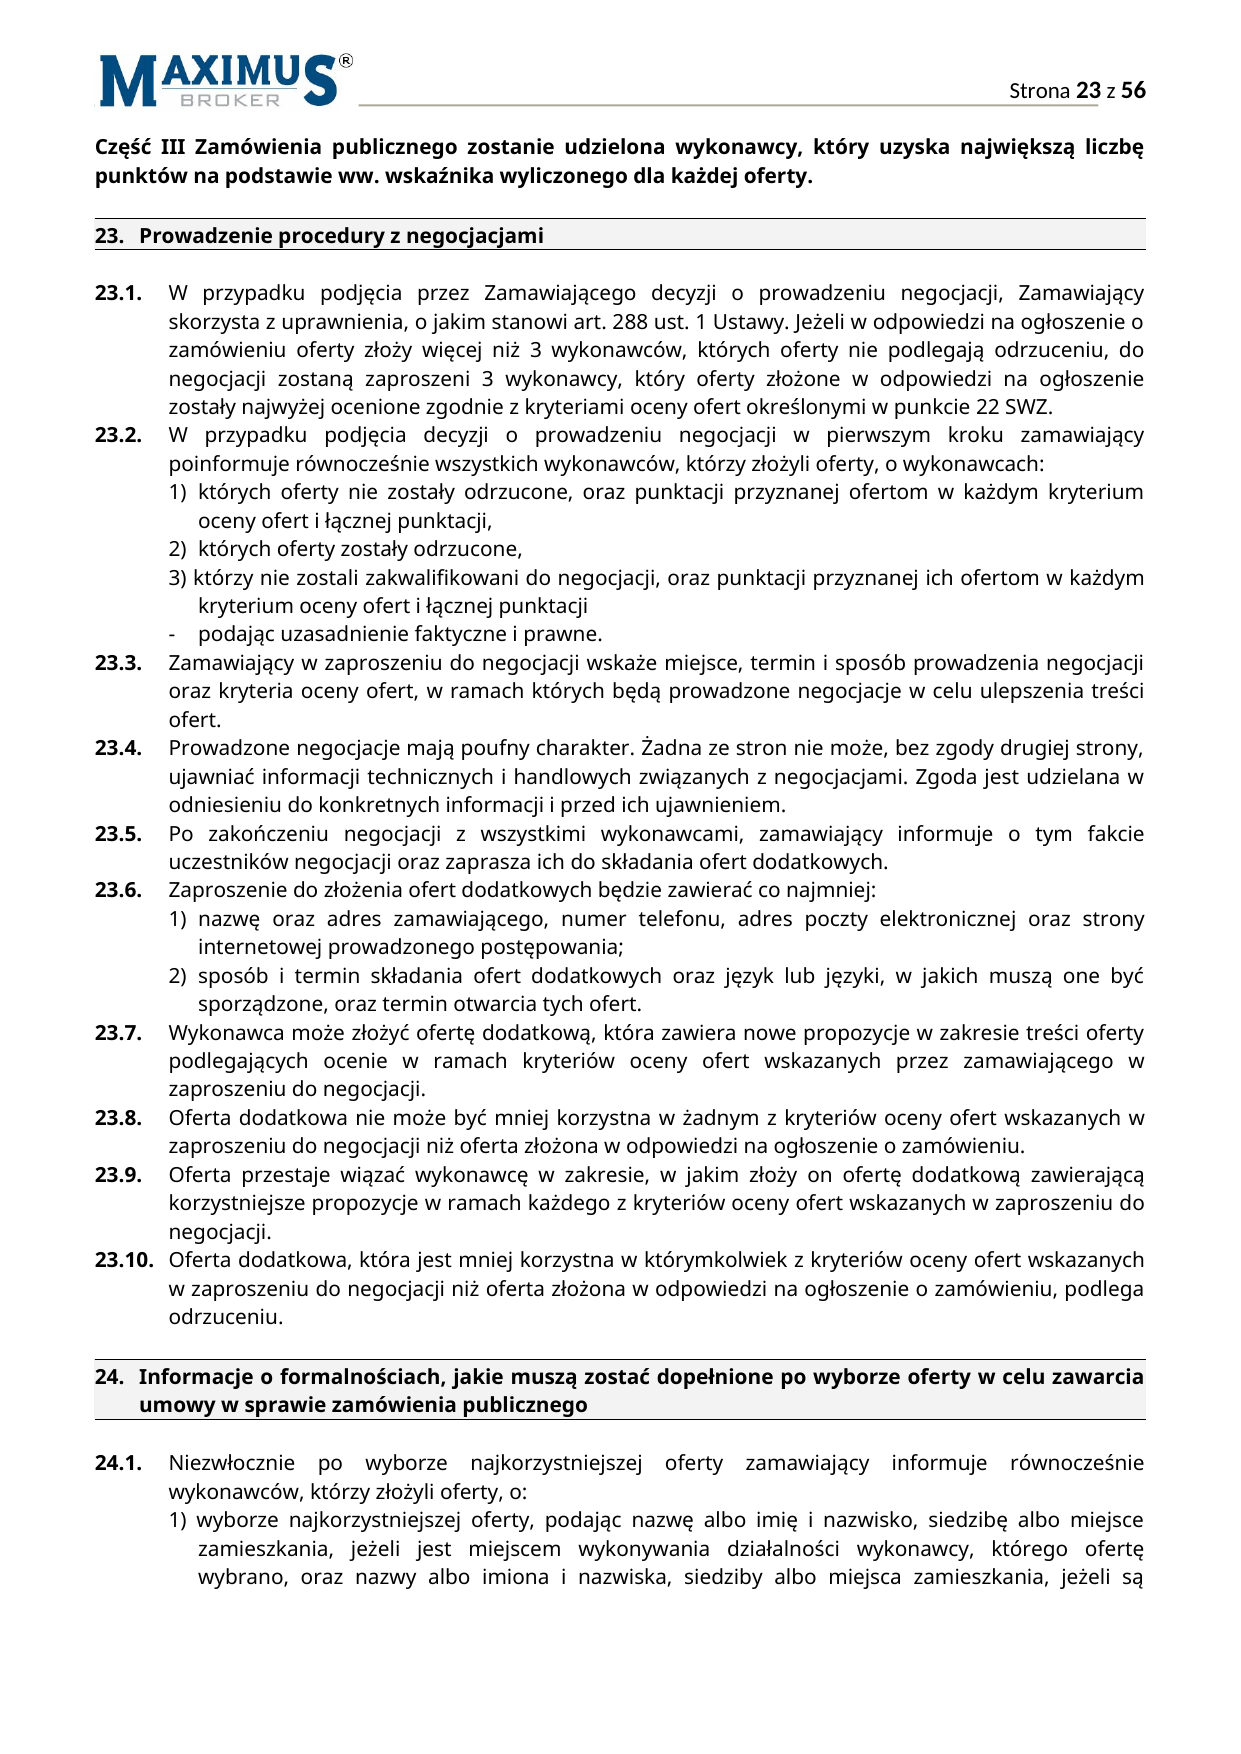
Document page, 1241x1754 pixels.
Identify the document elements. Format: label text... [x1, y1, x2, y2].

text Część III Zamówienia publicznego zostanie udzielona wykonawcy, który uzyska największą liczbę punktów na podstawie ww. wskaźnika wyliczonego dla każdej oferty. [94, 132, 1146, 189]
list Prowadzone negocjacje mają poufny charakter. Żadna ze stron nie może, bez zgody drugiej strony, ujawniać informacji technicznych i handlowych związanych z negocjacjami. Zgoda jest udzielana w odniesieniu do konkretnych informacji i przed ich ujawnieniem. [94, 733, 1146, 819]
picture [94, 50, 359, 111]
list 1) których oferty nie zostały odrzucone, oraz punktacji przyznanej ofertom w każdym kryterium oceny ofert i łącznej punktacji, [168, 477, 1146, 534]
list Oferta dodatkowa nie może być mniej korzystna w żadnym z kryteriów oceny ofert wskazanych w zaproszeniu do negocjacji niż oferta złożona w odpowiedzi na ogłoszenie o zamówieniu. [94, 1103, 1146, 1160]
list Po zakończeniu negocjacji z wszystkimi wykonawcami, zamawiający informuje o tym fakcie uczestników negocjacji oraz zaprasza ich do składania ofert dodatkowych. [94, 819, 1146, 876]
list 3) którzy nie zostali zakwalifikowani do negocjacji, oraz punktacji przyznanej ich ofertom w każdym kryterium oceny ofert i łącznej punktacji [168, 563, 1146, 619]
text 1) nazwę oraz adres zamawiającego, numer telefonu, adres poczty elektronicznej oraz strony internetowej prowadzonego postępowania; [168, 904, 1146, 961]
text 2) sposób i termin składania ofert dodatkowych oraz język lub języki, w jakich muszą one być sporządzone, oraz termin otwarcia tych ofert. [168, 961, 1146, 1018]
list Wykonawca może złożyć ofertę dodatkową, która zawiera nowe propozycje w zakresie treści oferty podlegających ocenie w ramach kryteriów oceny ofert wskazanych przez zamawiającego w zaproszeniu do negocjacji. [94, 1018, 1146, 1103]
list Zaproszenie do złożenia ofert dodatkowych będzie zawierać co najmniej: [94, 876, 1146, 904]
list W przypadku podjęcia decyzji o prowadzeniu negocjacji w pierwszym kroku zamawiający poinformuje równocześnie wszystkich wykonawców, którzy złożyli oferty, o wykonawcach: [94, 421, 1146, 477]
list 2) których oferty zostały odrzucone, [168, 534, 1146, 563]
list - podając uzasadnienie faktyczne i prawne. [168, 619, 1146, 648]
list Zamawiający w zaproszeniu do negocjacji wskaże miejsce, termin i sposób prowadzenia negocjacji oraz kryteria oceny ofert, w ramach których będą prowadzone negocjacje w celu ulepszenia treści ofert. [94, 648, 1146, 733]
list Oferta przestaje wiązać wykonawcę w zakresie, w jakim złoży on ofertę dodatkową zawierającą korzystniejsze propozycje w ramach każdego z kryteriów oceny ofert wskazanych w zaproszeniu do negocjacji. [94, 1160, 1146, 1245]
list Oferta dodatkowa, która jest mniej korzystna w którymkolwiek z kryteriów oceny ofert wskazanych w zaproszeniu do negocjacji niż oferta złożona w odpowiedzi na ogłoszenie o zamówieniu, podlega odrzuceniu. [94, 1245, 1146, 1331]
list Niezwłocznie po wyborze najkorzystniejszej oferty zamawiający informuje równocześnie wykonawców, którzy złożyli oferty, o: [94, 1448, 1146, 1505]
list W przypadku podjęcia przez Zamawiającego decyzji o prowadzeniu negocjacji, Zamawiający skorzysta z uprawnienia, o jakim stanowi art. 288 ust. 1 Ustawy. Jeżeli w odpowiedzi na ogłoszenie o zamówieniu oferty złoży więcej niż 3 wykonawców, których oferty nie podlegają odrzuceniu, do negocjacji zostaną zaproszeni 3 wykonawcy, który oferty złożone w odpowiedzi na ogłoszenie zostały najwyżej ocenione zgodnie z kryteriami oceny ofert określonymi w punkcie 22 SWZ. [94, 278, 1146, 421]
subtitle Prowadzenie procedury z negocjacjami [94, 219, 1146, 250]
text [168, 1505, 1146, 1591]
subtitle Informacje o formalnościach, jakie muszą zostać dopełnione po wyborze oferty w celu zawarcia umowy w sprawie zamówienia publicznego [94, 1360, 1146, 1420]
